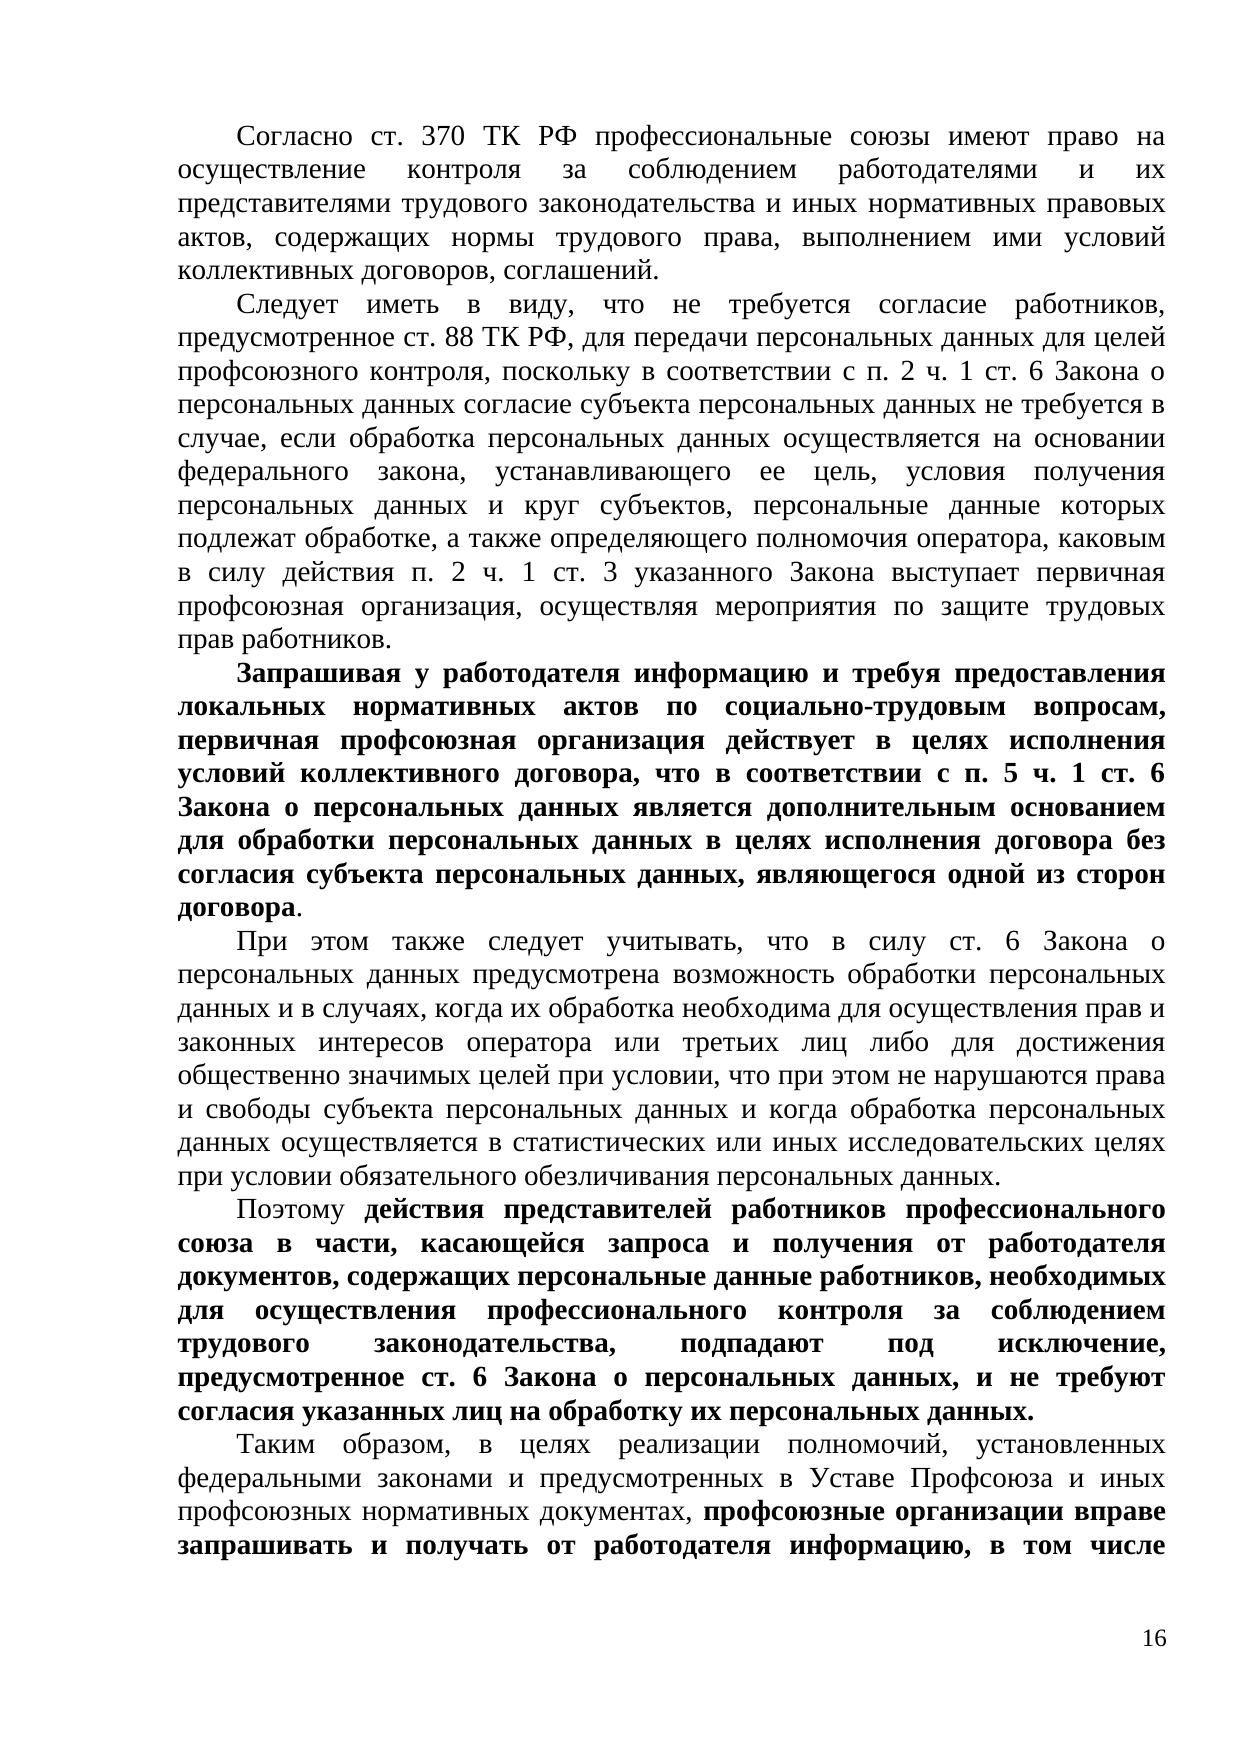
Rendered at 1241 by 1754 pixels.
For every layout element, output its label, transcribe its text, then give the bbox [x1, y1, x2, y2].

text Согласно ст. 370 ТК РФ профессиональные союзы имеют право на осуществление контроля за соблюдением работодателями и их представителями трудового законодательства и иных нормативных правовых актов, содержащих нормы трудового права, выполнением ими условий коллективных договоров, соглашений. [177, 118, 1167, 286]
text Запрашивая у работодателя информацию и требуя предоставления локальных нормативных актов по социально-трудовым вопросам, первичная профсоюзная организация действует в целях исполнения условий коллективного договора, что в соответствии с п. 5 ч. 1 ст. 6 Закона о персональных данных является дополнительным основанием для обработки персональных данных в целях исполнения договора без согласия субъекта персональных данных, являющегося одной из сторон договора. [177, 655, 1167, 923]
text Поэтому действия представителей работников профессионального союза в части, касающейся запроса и получения от работодателя документов, содержащих персональные данные работников, необходимых для осуществления профессионального контроля за соблюдением трудового законодательства, подпадают под исключение, предусмотренное ст. 6 Закона о персональных данных, и не требуют согласия указанных лиц на обработку их персональных данных. [177, 1191, 1167, 1426]
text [177, 1426, 1167, 1560]
text Следует иметь в виду, что не требуется согласие работников, предусмотренное ст. 88 ТК РФ, для передачи персональных данных для целей профсоюзного контроля, поскольку в соответствии с п. 2 ч. 1 ст. 6 Закона о персональных данных согласие субъекта персональных данных не требуется в случае, если обработка персональных данных осуществляется на основании федерального закона, устанавливающего ее цель, условия получения персональных данных и круг субъектов, персональные данные которых подлежат обработке, а также определяющего полномочия оператора, каковым в силу действия п. 2 ч. 1 ст. 3 указанного Закона выступает первичная профсоюзная организация, осуществляя мероприятия по защите трудовых прав работников. [177, 286, 1167, 655]
text При этом также следует учитывать, что в силу ст. 6 Закона о персональных данных предусмотрена возможность обработки персональных данных и в случаях, когда их обработка необходима для осуществления прав и законных интересов оператора или третьих лиц либо для достижения общественно значимых целей при условии, что при этом не нарушаются права и свободы субъекта персональных данных и когда обработка персональных данных осуществляется в статистических или иных исследовательских целях при условии обязательного обезличивания персональных данных. [177, 923, 1167, 1191]
